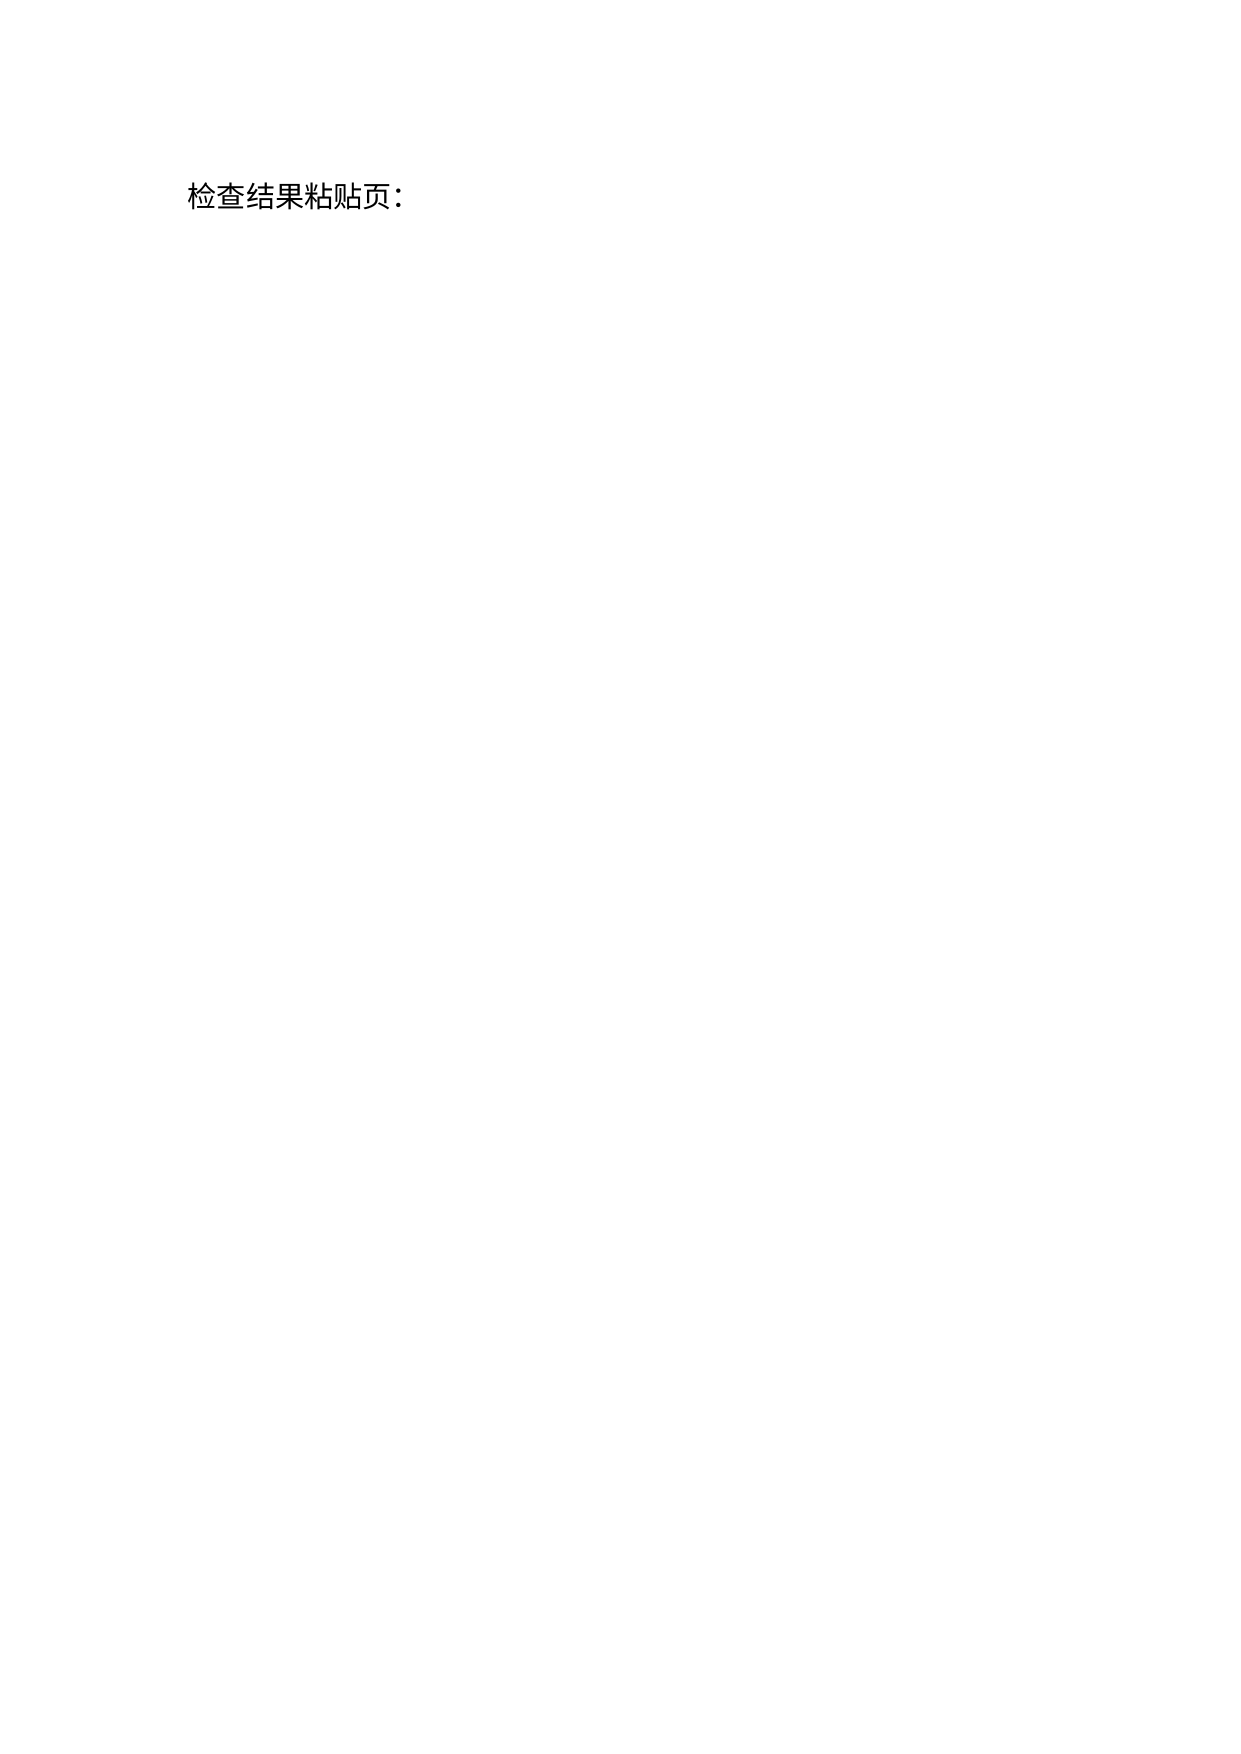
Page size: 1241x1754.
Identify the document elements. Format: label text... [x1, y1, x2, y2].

text 检查结果粘贴页： [187, 162, 1053, 227]
